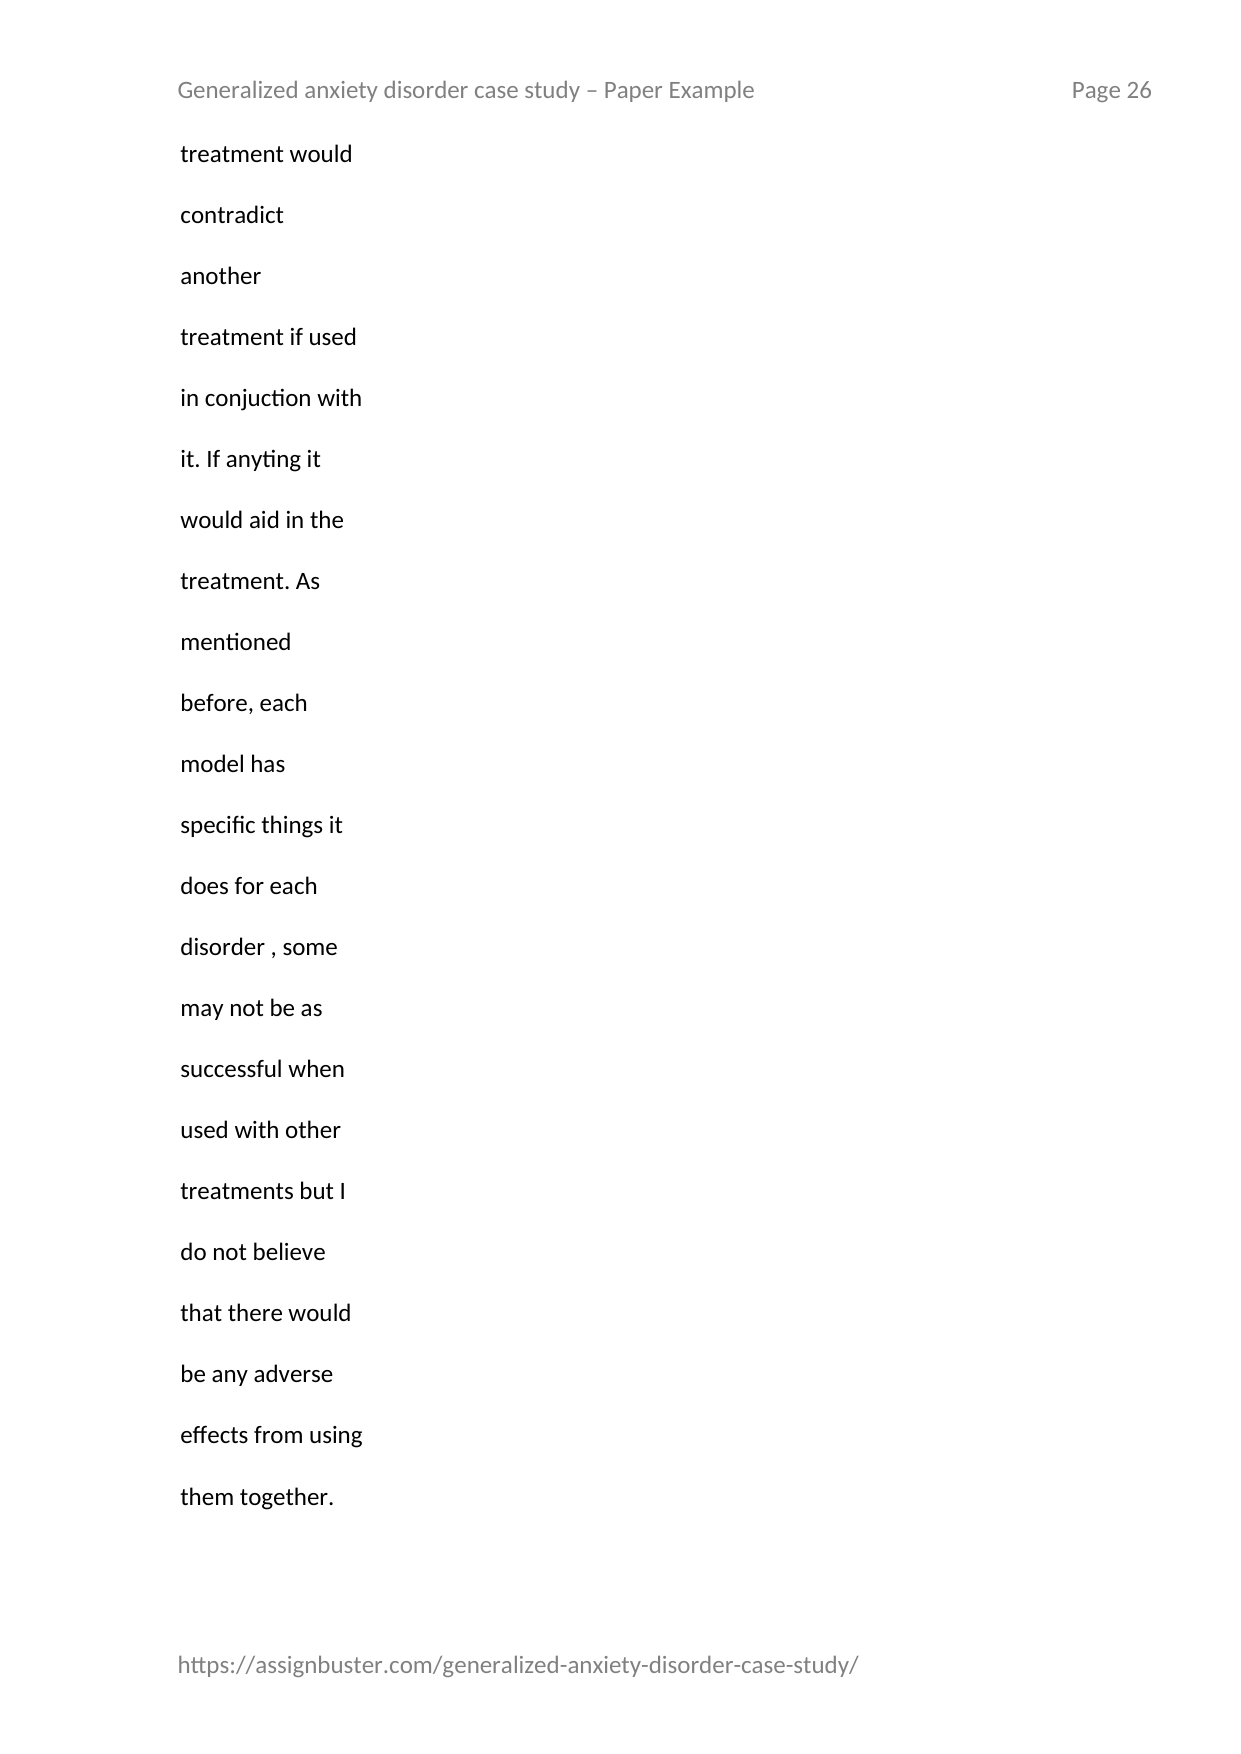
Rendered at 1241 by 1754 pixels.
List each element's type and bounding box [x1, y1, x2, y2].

table_header [177, 135, 368, 1572]
